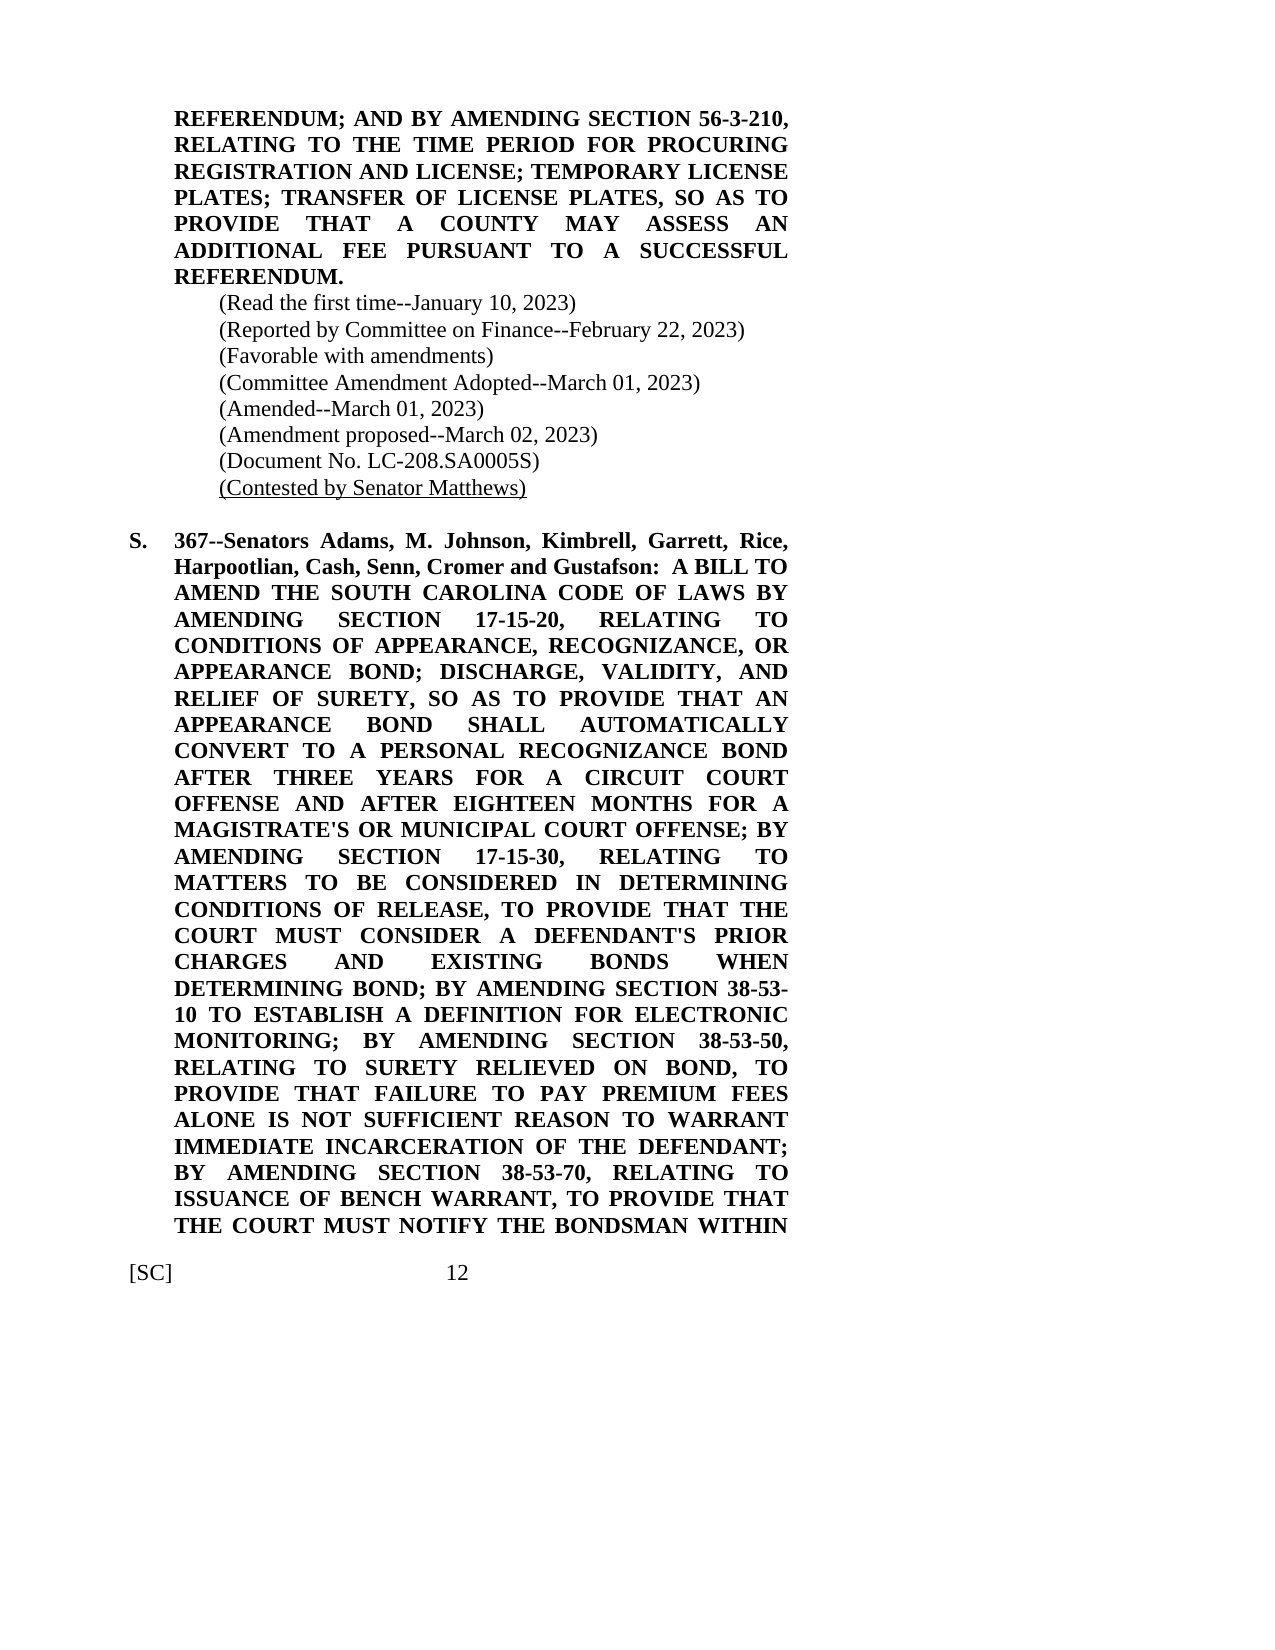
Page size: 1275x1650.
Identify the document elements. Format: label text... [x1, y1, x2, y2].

text (Read the first time--January 10, 2023) [219, 289, 789, 316]
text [129, 105, 789, 289]
text (Document No. LC-208.SA0005S) [219, 448, 789, 474]
text (Contested by Senator Matthews) [219, 474, 789, 500]
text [129, 527, 789, 1238]
text (Amended--March 01, 2023) [219, 395, 789, 421]
text (Reported by Committee on Finance--February 22, 2023) [219, 316, 789, 342]
text (Committee Amendment Adopted--March 01, 2023) [219, 368, 789, 395]
text (Amendment proposed--March 02, 2023) [219, 421, 789, 448]
text (Favorable with amendments) [219, 342, 789, 368]
